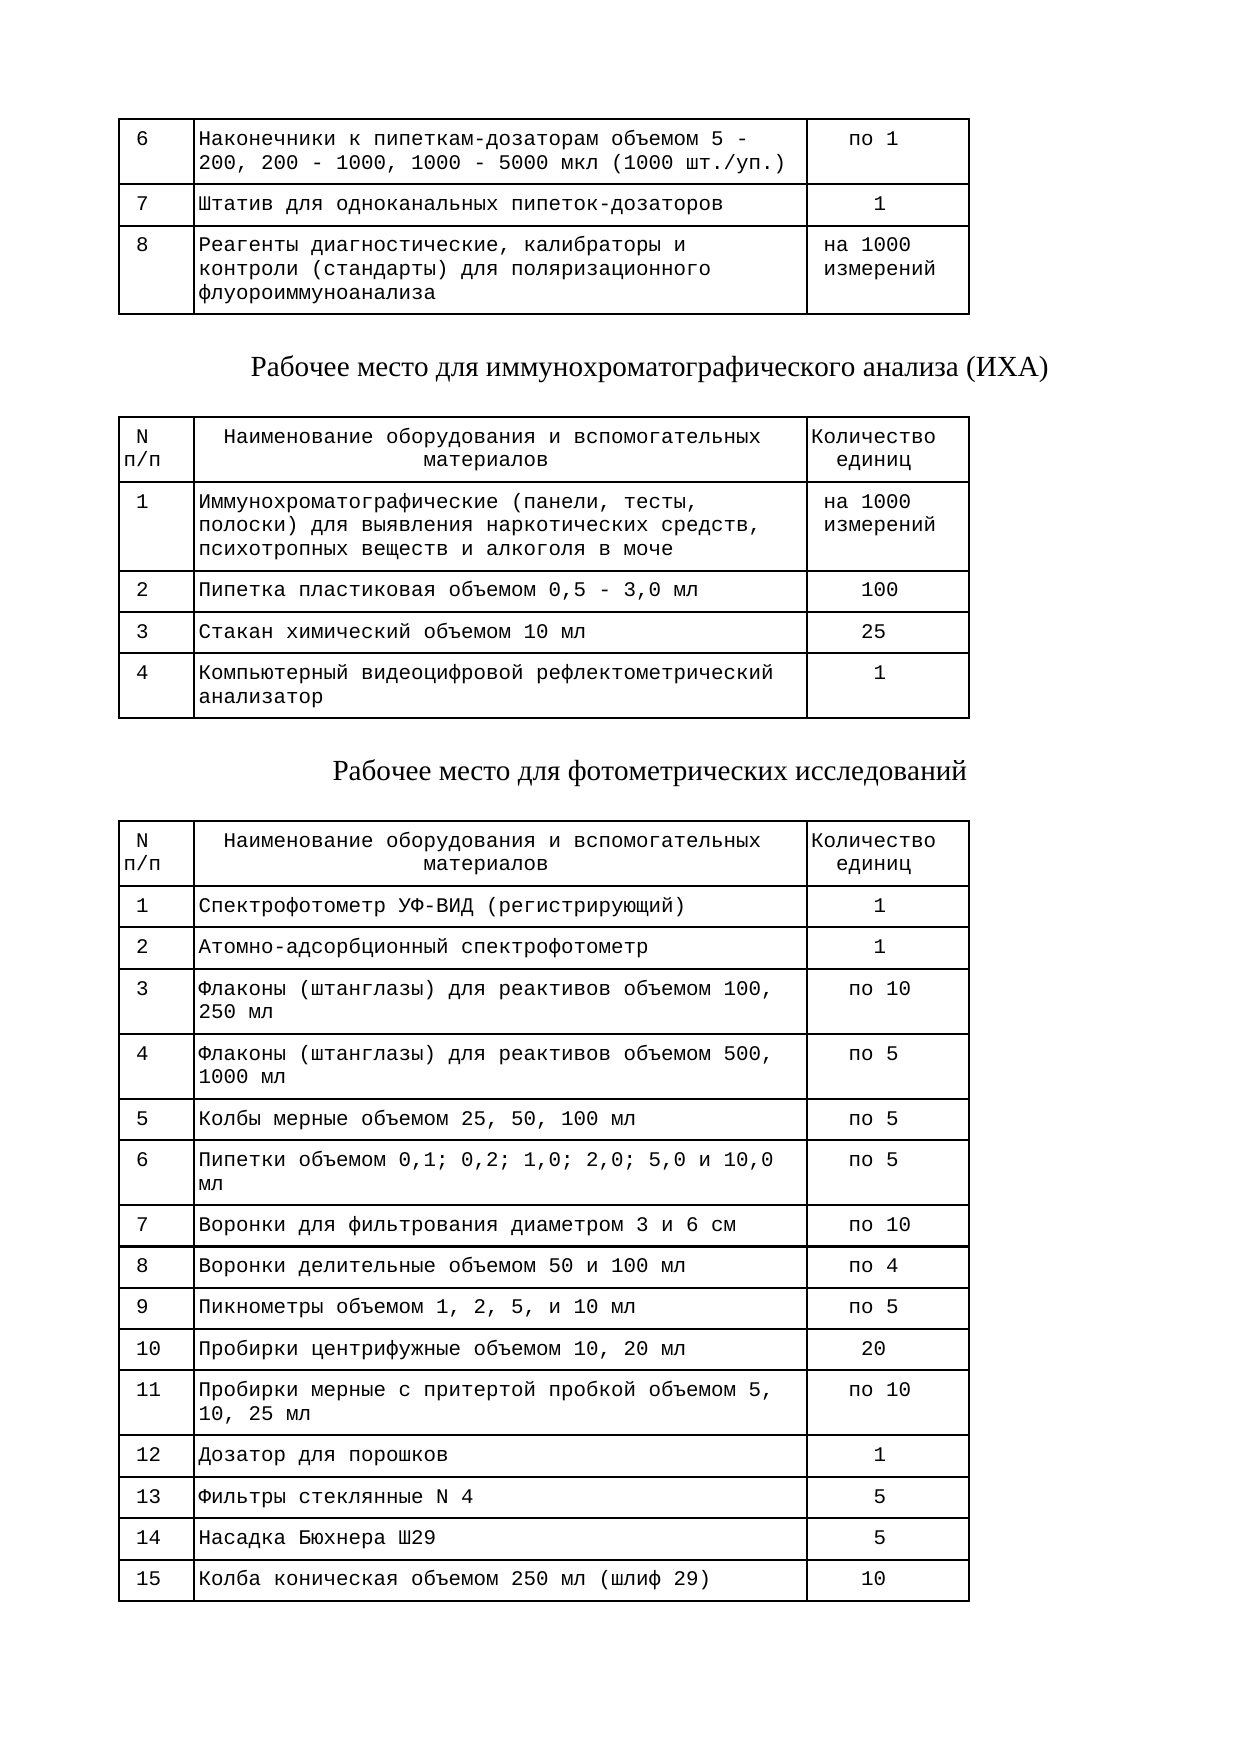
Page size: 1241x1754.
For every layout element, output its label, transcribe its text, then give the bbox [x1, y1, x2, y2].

table_cell по 5 [808, 1035, 968, 1098]
table_header N п/п [120, 418, 193, 481]
table_cell Пикнометры объемом 1, 2, 5, и 10 мл [195, 1289, 806, 1328]
table_cell на 1000 измерений [808, 483, 968, 569]
table_cell 7 [120, 1206, 193, 1245]
table_cell по 10 [808, 970, 968, 1033]
table_cell 15 [120, 1561, 193, 1600]
table_cell 1 [808, 1436, 968, 1476]
table_cell 1 [808, 887, 968, 926]
table_cell Компьютерный видеоцифровой рефлектометрический анализатор [195, 654, 806, 717]
table_cell по 4 [808, 1248, 968, 1287]
table_cell Флаконы (штанглазы) для реактивов объемом 100, 250 мл [195, 970, 806, 1033]
table_cell 5 [120, 1100, 193, 1139]
table_cell 6 [120, 120, 193, 183]
table_cell Насадка Бюхнера Ш29 [195, 1519, 806, 1558]
table_cell Пипетки объемом 0,1; 0,2; 1,0; 2,0; 5,0 и 10,0 мл [195, 1141, 806, 1204]
table_cell Реагенты диагностические, калибраторы и контроли (стандарты) для поляризационного флуороиммуноанализа [195, 227, 806, 313]
table_cell 1 [120, 887, 193, 926]
table_cell Иммунохроматографические (панели, тесты, полоски) для выявления наркотических средств, психотропных веществ и алкоголя в моче [195, 483, 806, 569]
table_header Наименование оборудования и вспомогательных материалов [195, 418, 806, 481]
table_cell 5 [808, 1519, 968, 1558]
table_cell по 5 [808, 1289, 968, 1328]
table_cell по 10 [808, 1371, 968, 1434]
table_cell Колба коническая объемом 250 мл (шлиф 29) [195, 1561, 806, 1600]
table_cell 6 [120, 1141, 193, 1204]
table_cell 11 [120, 1371, 193, 1434]
table_cell 20 [808, 1330, 968, 1369]
table_cell 9 [120, 1289, 193, 1328]
table_cell 14 [120, 1519, 193, 1558]
table_cell Стакан химический объемом 10 мл [195, 613, 806, 652]
table_header Наименование оборудования и вспомогательных материалов [195, 822, 806, 885]
table_cell 3 [120, 970, 193, 1033]
table_cell Дозатор для порошков [195, 1436, 806, 1476]
table_cell 1 [808, 928, 968, 968]
table_cell 3 [120, 613, 193, 652]
table_header Количество единиц [808, 822, 968, 885]
table_cell Атомно-адсорбционный спектрофотометр [195, 928, 806, 968]
table_cell 13 [120, 1478, 193, 1517]
table_cell 100 [808, 572, 968, 611]
table_cell 25 [808, 613, 968, 652]
table_cell 4 [120, 1035, 193, 1098]
table_cell Пипетка пластиковая объемом 0,5 - 3,0 мл [195, 572, 806, 611]
table_cell по 5 [808, 1141, 968, 1204]
table_cell Спектрофотометр УФ-ВИД (регистрирующий) [195, 887, 806, 926]
table_cell 10 [808, 1561, 968, 1600]
table_cell Пробирки мерные с притертой пробкой объемом 5, 10, 25 мл [195, 1371, 806, 1434]
table_cell Флаконы (штанглазы) для реактивов объемом 500, 1000 мл [195, 1035, 806, 1098]
table_cell Колбы мерные объемом 25, 50, 100 мл [195, 1100, 806, 1139]
table_cell 4 [120, 654, 193, 717]
table_cell по 5 [808, 1100, 968, 1139]
table_cell 2 [120, 572, 193, 611]
table_cell Штатив для одноканальных пипеток-дозаторов [195, 185, 806, 224]
text Рабочее место для иммунохроматографического анализа (ИХА) [118, 349, 1181, 382]
table_cell на 1000 измерений [808, 227, 968, 313]
table_cell 10 [120, 1330, 193, 1369]
table_cell 12 [120, 1436, 193, 1476]
table_cell 8 [120, 227, 193, 313]
table_cell 1 [120, 483, 193, 569]
table_cell 7 [120, 185, 193, 224]
table_cell 5 [808, 1478, 968, 1517]
table_cell Воронки для фильтрования диаметром 3 и 6 см [195, 1206, 806, 1245]
table_cell Фильтры стеклянные N 4 [195, 1478, 806, 1517]
table_cell 2 [120, 928, 193, 968]
table_cell Воронки делительные объемом 50 и 100 мл [195, 1248, 806, 1287]
table_cell 8 [120, 1248, 193, 1287]
table_cell по 10 [808, 1206, 968, 1245]
table_cell Пробирки центрифужные объемом 10, 20 мл [195, 1330, 806, 1369]
text Рабочее место для фотометрических исследований [118, 753, 1181, 786]
table_cell 1 [808, 654, 968, 717]
table_cell по 1 [808, 120, 968, 183]
table_header Количество единиц [808, 418, 968, 481]
table_header N п/п [120, 822, 193, 885]
table_cell 1 [808, 185, 968, 224]
table_cell Наконечники к пипеткам-дозаторам объемом 5 - 200, 200 - 1000, 1000 - 5000 мкл (1000 шт./уп.) [195, 120, 806, 183]
